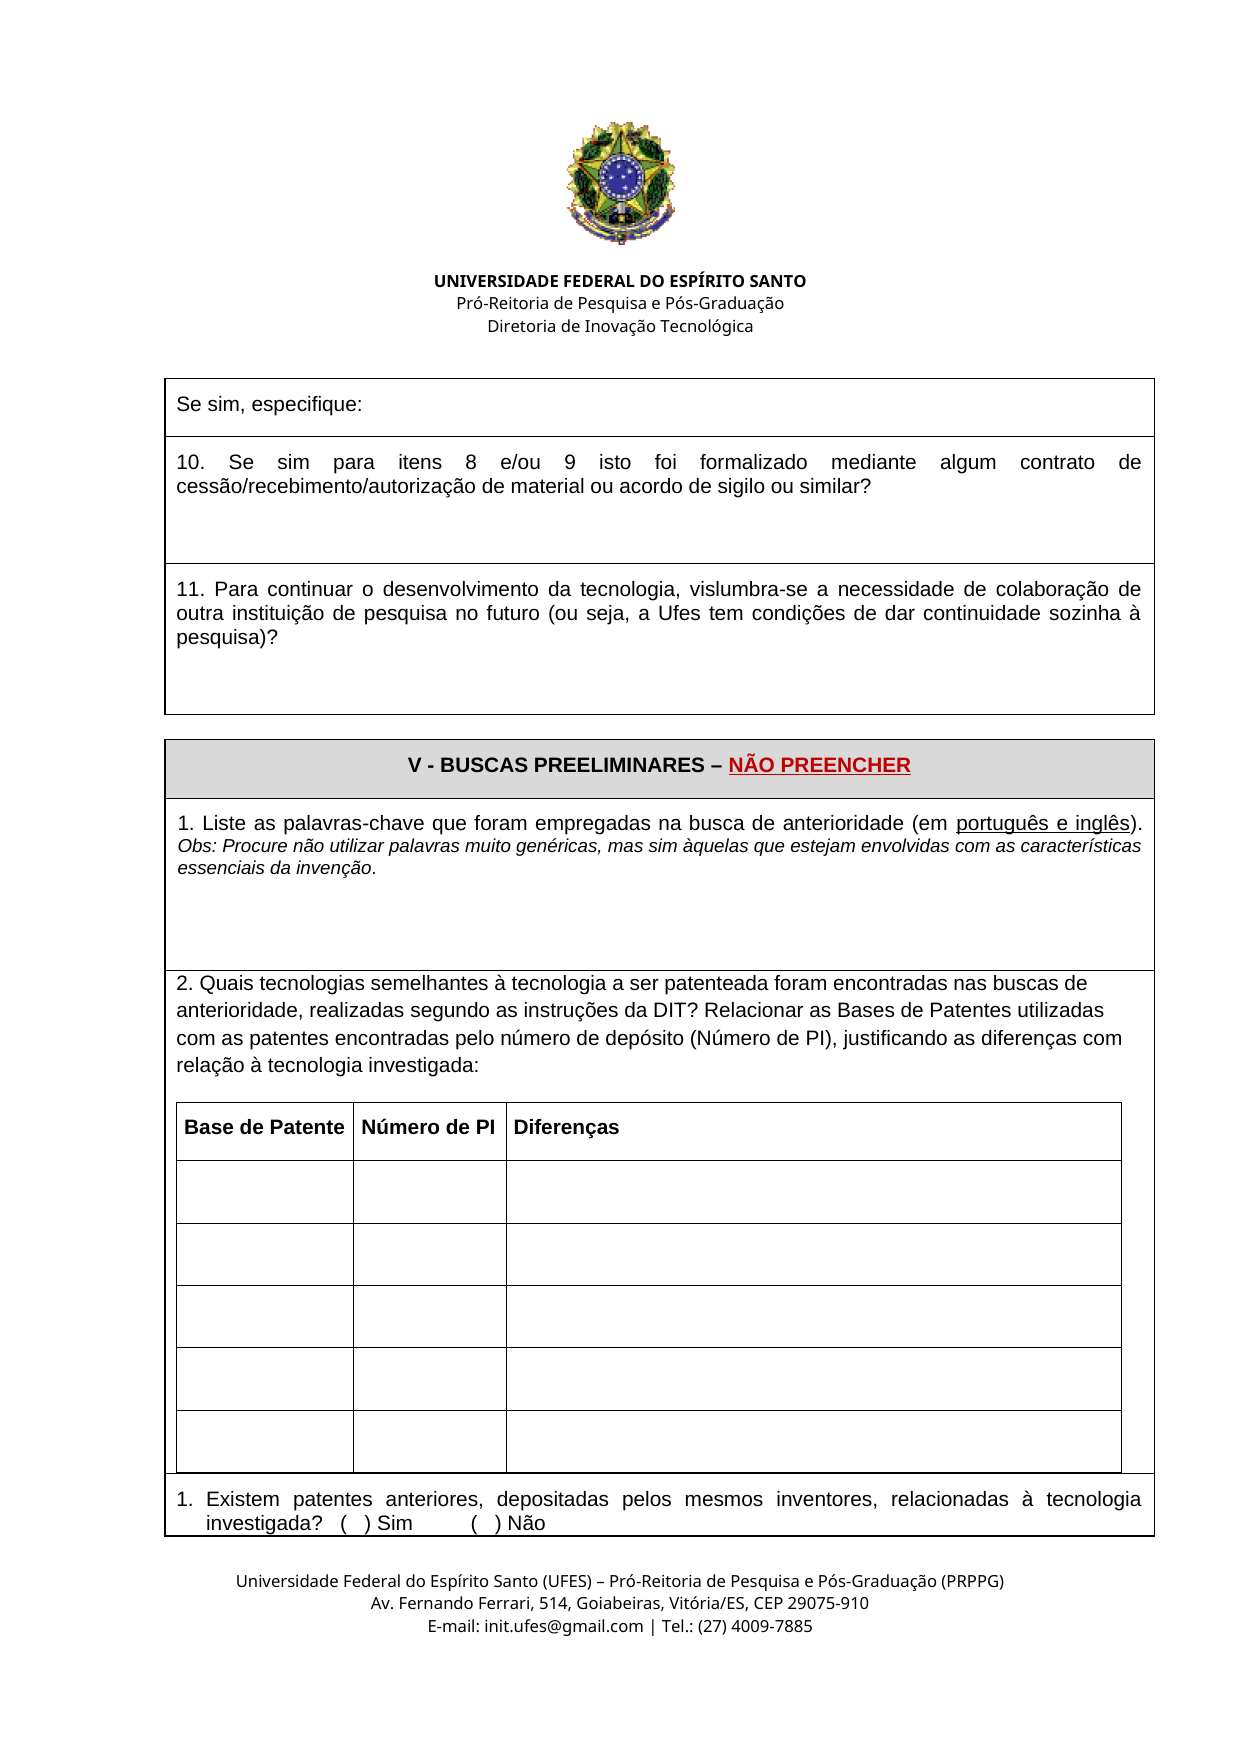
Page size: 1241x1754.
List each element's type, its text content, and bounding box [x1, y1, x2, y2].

table_cell 1. Liste as palavras-chave que foram empregadas na busca de anterioridade (em português e inglês). Obs: Procure não utilizar palavras muito genéricas, mas sim àquelas que estejam envolvidas com as características essenciais da invenção. [166, 799, 1154, 970]
table_cell 2. Quais tecnologias semelhantes à tecnologia a ser patenteada foram encontradas nas buscas de anterioridade, realizadas segundo as instruções da DIT? Relacionar as Bases de Patentes utilizadas com as patentes encontradas pelo número de depósito (Número de PI), justificando as diferenças com relação à tecnologia investigada: [166, 971, 1154, 1473]
picture [565, 122, 675, 245]
table_cell 10. Se sim para itens 8 e/ou 9 isto foi formalizado mediante algum contrato de cessão/recebimento/autorização de material ou acordo de sigilo ou similar? [166, 437, 1154, 563]
table_header V - BUSCAS PREELIMINARES – NÃO PREENCHER [166, 740, 1154, 798]
table_cell 9. Foram fornecidas informações de forma oral ou escrita para alguma outra instituição? ( ) Sim ( ) Não Se sim, especifique: [166, 379, 1154, 436]
table_cell 11. Para continuar o desenvolvimento da tecnologia, vislumbra-se a necessidade de colaboração de outra instituição de pesquisa no futuro (ou seja, a Ufes tem condições de dar continuidade sozinha à pesquisa)? [166, 564, 1154, 714]
